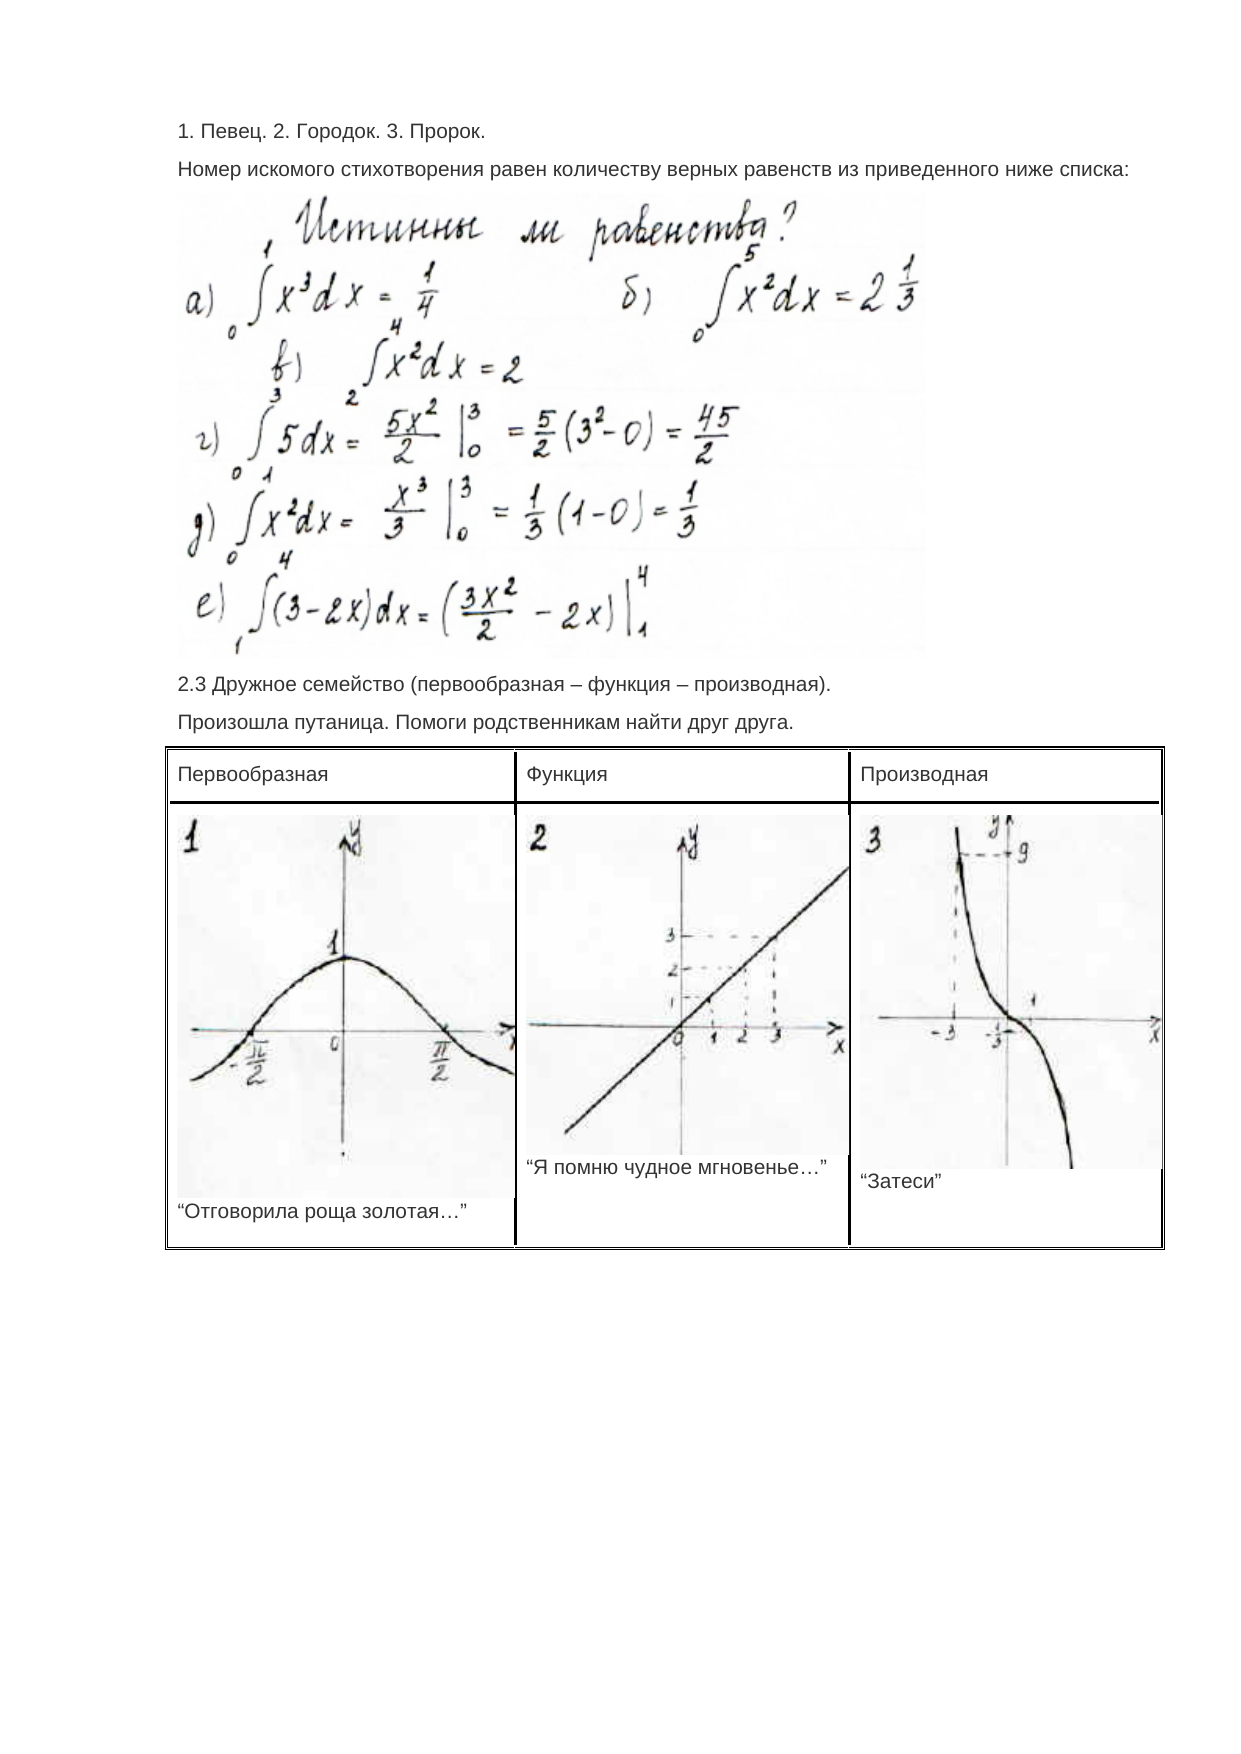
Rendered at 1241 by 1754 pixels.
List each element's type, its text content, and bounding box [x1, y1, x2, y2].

text 2.3 Дружное семейство (первообразная – функция – производная). [177, 671, 1152, 696]
text Номер искомого стихотворения равен количеству верных равенств из приведенного ниже списка: [177, 156, 1152, 181]
table_cell “Я помню чудное мгновенье…” [515, 804, 849, 1246]
table_cell “Отговорила роща золотая…” [168, 801, 515, 1246]
picture [526, 815, 850, 1155]
picture [860, 815, 1163, 1169]
table_header Производная [849, 750, 1161, 801]
picture [177, 193, 926, 659]
table_header Первообразная [168, 748, 515, 801]
text 1. Певец. 2. Городок. 3. Пророк. [177, 118, 1152, 143]
picture [177, 815, 515, 1198]
table_cell “Затеси” [849, 801, 1161, 1246]
table_header Функция [515, 748, 849, 801]
text Произошла путаница. Помоги родственникам найти друг друга. [177, 709, 1152, 734]
